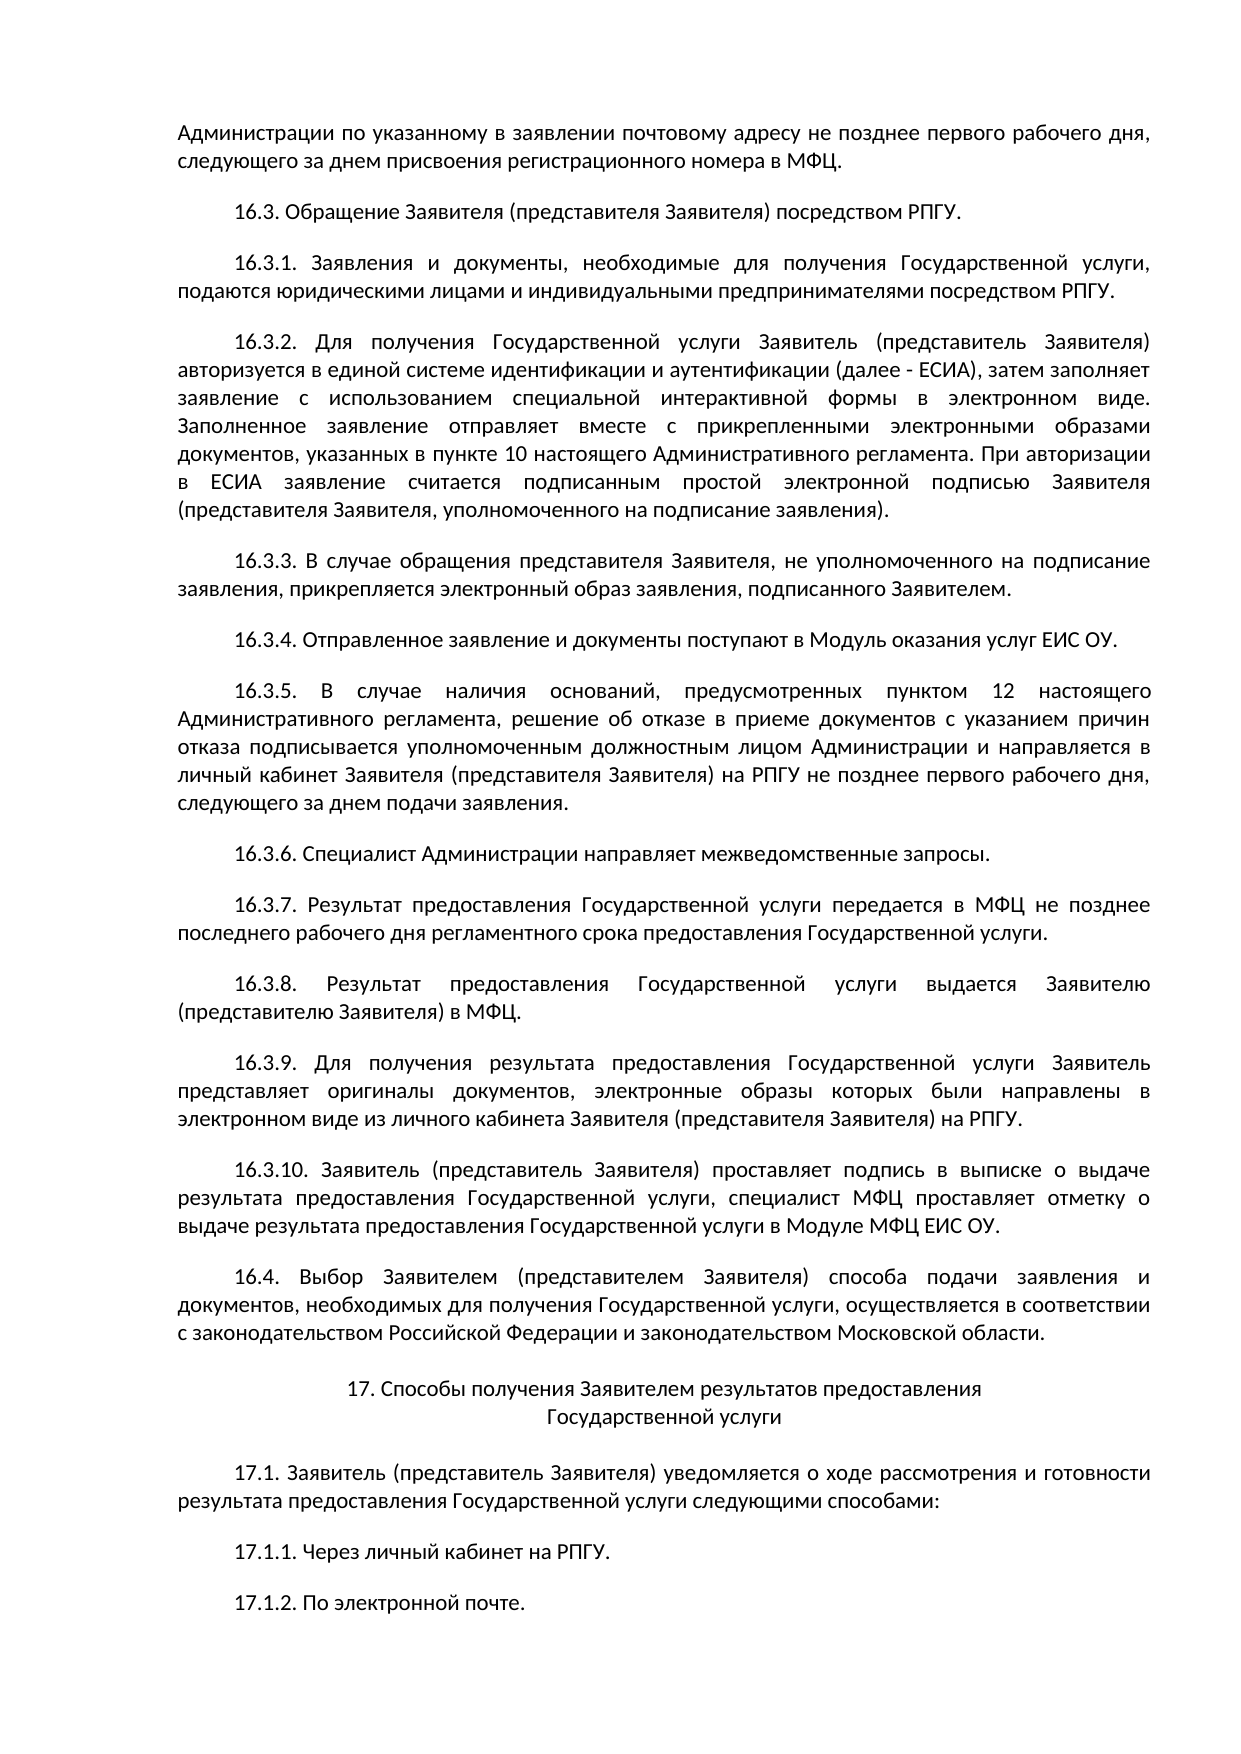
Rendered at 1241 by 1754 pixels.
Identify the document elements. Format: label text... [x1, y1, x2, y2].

text 16.3.6. Специалист Администрации направляет межведомственные запросы. [177, 839, 1152, 867]
text 17.1.2. По электронной почте. [177, 1588, 1152, 1616]
text 17.1. Заявитель (представитель Заявителя) уведомляется о ходе рассмотрения и готовности результата предоставления Государственной услуги следующими способами: [177, 1458, 1152, 1514]
text 16.3.1. Заявления и документы, необходимые для получения Государственной услуги, подаются юридическими лицами и индивидуальными предпринимателями посредством РПГУ. [177, 248, 1152, 304]
text 16.3.2. Для получения Государственной услуги Заявитель (представитель Заявителя) авторизуется в единой системе идентификации и аутентификации (далее - ЕСИА), затем заполняет заявление с использованием специальной интерактивной формы в электронном виде. Заполненное заявление отправляет вместе с прикрепленными электронными образами документов, указанных в пункте 10 настоящего Административного регламента. При авторизации в ЕСИА заявление считается подписанным простой электронной подписью Заявителя (представителя Заявителя, уполномоченного на подписание заявления). [177, 327, 1152, 523]
text 16.3.8. Результат предоставления Государственной услуги выдается Заявителю (представителю Заявителя) в МФЦ. [177, 969, 1152, 1025]
text 17. Способы получения Заявителем результатов предоставления [177, 1374, 1152, 1402]
text 16.3.3. В случае обращения представителя Заявителя, не уполномоченного на подписание заявления, прикрепляется электронный образ заявления, подписанного Заявителем. [177, 546, 1152, 602]
text 17.1.1. Через личный кабинет на РПГУ. [177, 1537, 1152, 1565]
text Государственной услуги [177, 1402, 1152, 1430]
text 16.3.4. Отправленное заявление и документы поступают в Модуль оказания услуг ЕИС ОУ. [177, 625, 1152, 653]
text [177, 118, 1152, 174]
text 16.4. Выбор Заявителем (представителем Заявителя) способа подачи заявления и документов, необходимых для получения Государственной услуги, осуществляется в соответствии с законодательством Российской Федерации и законодательством Московской области. [177, 1262, 1152, 1346]
text 16.3.10. Заявитель (представитель Заявителя) проставляет подпись в выписке о выдаче результата предоставления Государственной услуги, специалист МФЦ проставляет отметку о выдаче результата предоставления Государственной услуги в Модуле МФЦ ЕИС ОУ. [177, 1155, 1152, 1239]
text 16.3.5. В случае наличия оснований, предусмотренных пунктом 12 настоящего Административного регламента, решение об отказе в приеме документов с указанием причин отказа подписывается уполномоченным должностным лицом Администрации и направляется в личный кабинет Заявителя (представителя Заявителя) на РПГУ не позднее первого рабочего дня, следующего за днем подачи заявления. [177, 676, 1152, 816]
text 16.3.9. Для получения результата предоставления Государственной услуги Заявитель представляет оригиналы документов, электронные образы которых были направлены в электронном виде из личного кабинета Заявителя (представителя Заявителя) на РПГУ. [177, 1048, 1152, 1132]
text 16.3. Обращение Заявителя (представителя Заявителя) посредством РПГУ. [177, 197, 1152, 225]
text 16.3.7. Результат предоставления Государственной услуги передается в МФЦ не позднее последнего рабочего дня регламентного срока предоставления Государственной услуги. [177, 890, 1152, 946]
